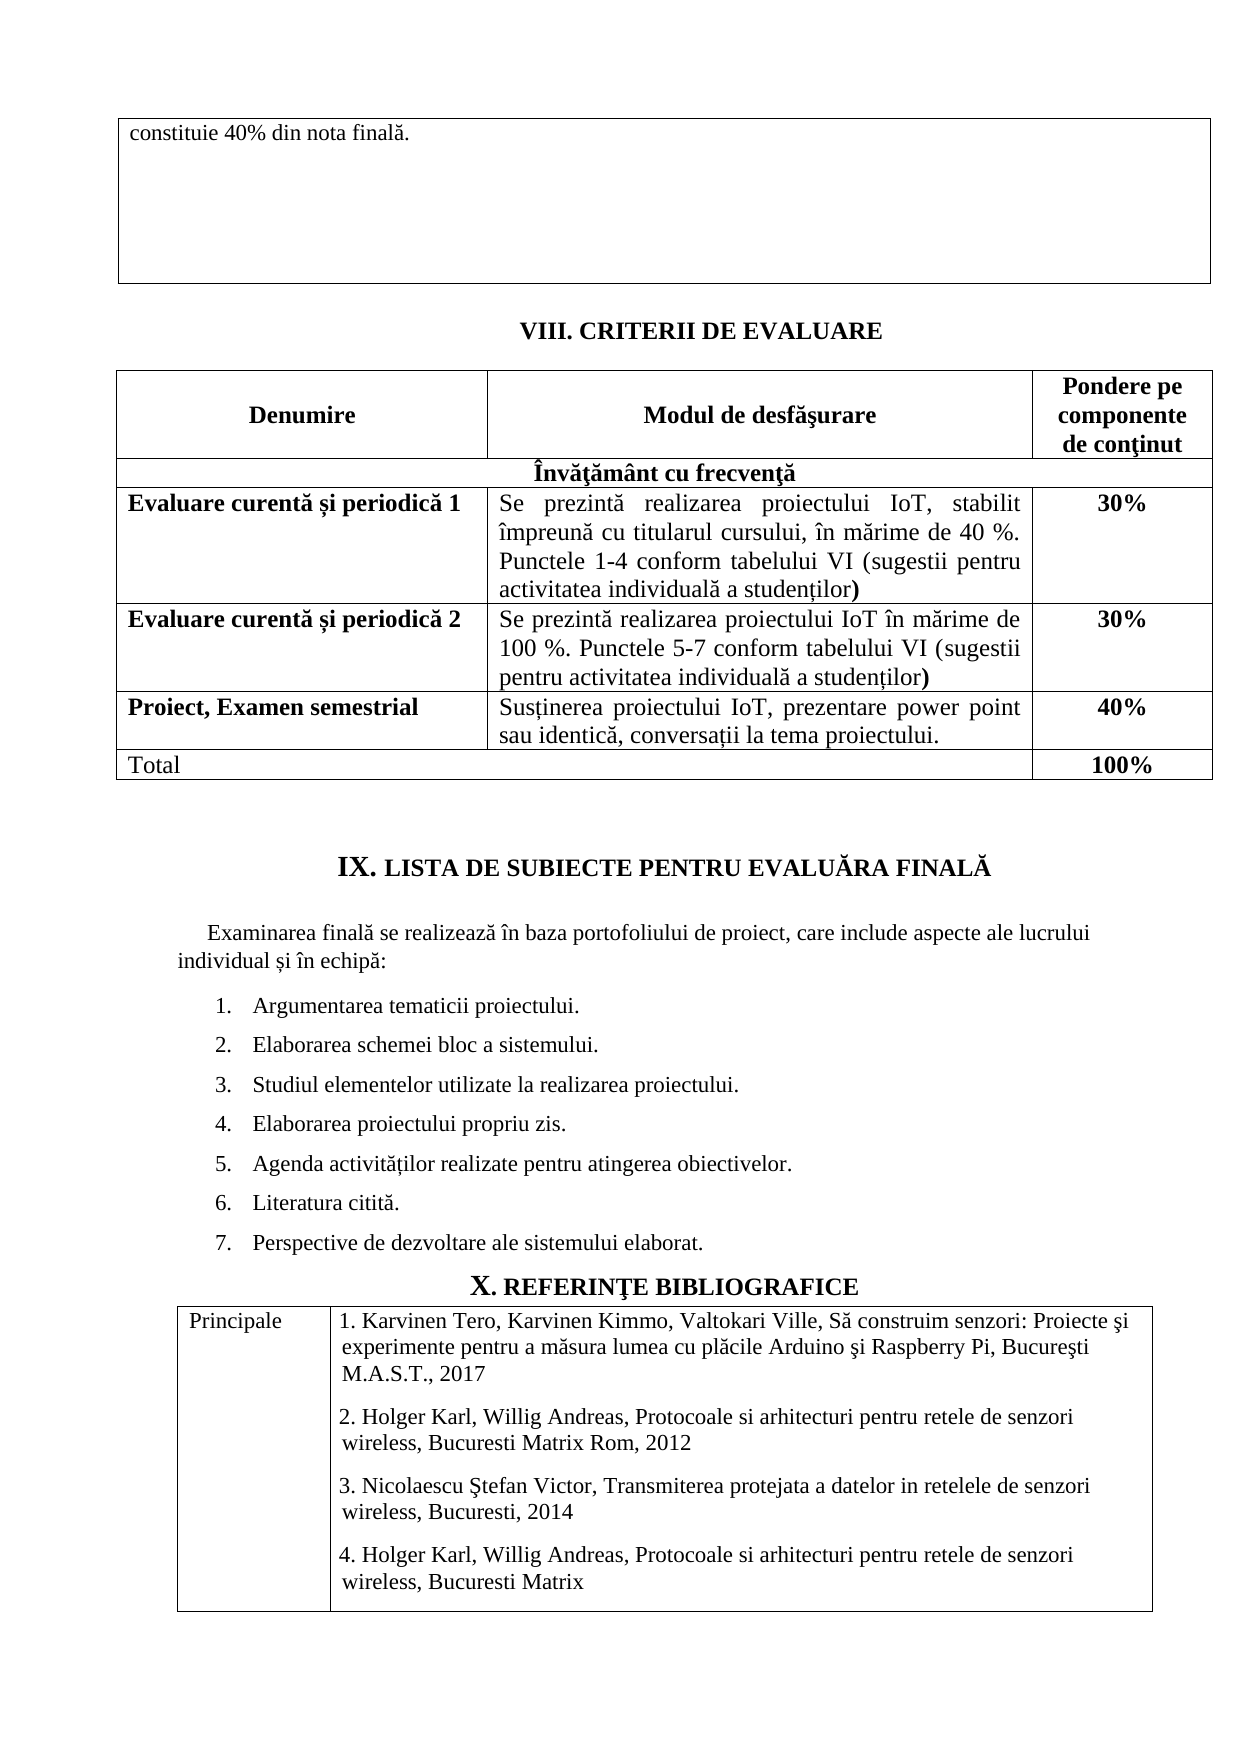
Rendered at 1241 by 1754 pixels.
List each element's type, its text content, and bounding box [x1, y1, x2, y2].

list Literatura citită. [215, 1189, 1152, 1216]
table_header Modul de desfăşurare [488, 371, 1032, 457]
table_cell Total [117, 750, 1032, 779]
list Elaborarea proiectului propriu zis. [215, 1111, 1152, 1137]
text X. REFERINŢE BIBLIOGRAFICE [177, 1268, 1152, 1302]
table_cell 40% [1033, 692, 1212, 749]
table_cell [119, 119, 1210, 283]
text IX. LISTA DE SUBIECTE PENTRU EVALUĂRA FINALĂ [177, 849, 1152, 883]
table_header Pondere pe componente de conţinut [1033, 371, 1212, 457]
list Perspective de dezvoltare ale sistemului elaborat. [215, 1229, 1152, 1255]
list Agenda activităților realizate pentru atingerea obiectivelor. [215, 1150, 1152, 1176]
table_cell Proiect, Examen semestrial [117, 692, 487, 749]
table_cell Învăţământ cu frecvenţă [117, 459, 1212, 487]
table_header Denumire [117, 371, 487, 457]
text VIII. CRITERII DE EVALUARE [182, 316, 1152, 345]
list Argumentarea tematicii proiectului. [215, 992, 1152, 1018]
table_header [331, 1307, 1152, 1611]
table_header Principale [178, 1307, 330, 1611]
table_cell Se prezintă realizarea proiectului IoT în mărime de 100 %. Punctele 5-7 conform tabelului VI (sugestii pentru activitatea individuală a studenților) [488, 604, 1032, 691]
table_cell Evaluare curentă și periodică 1 [117, 488, 487, 603]
text Examinarea finală se realizează în baza portofoliului de proiect, care include aspecte ale lucrului individual și în echipă: [177, 918, 1152, 973]
table_cell Evaluare curentă și periodică 2 [117, 604, 487, 691]
list Studiul elementelor utilizate la realizarea proiectului. [215, 1071, 1152, 1097]
table_cell 100% [1033, 750, 1212, 779]
table_cell Susținerea proiectului IoT, prezentare power point sau identică, conversații la tema proiectului. [488, 692, 1032, 749]
table_cell 30% [1033, 604, 1212, 691]
table_cell Se prezintă realizarea proiectului IoT, stabilit împreună cu titularul cursului, în mărime de 40 %. Punctele 1-4 conform tabelului VI (sugestii pentru activitatea individuală a studenților) [488, 488, 1032, 603]
list Elaborarea schemei bloc a sistemului. [215, 1032, 1152, 1058]
table_cell 30% [1033, 488, 1212, 603]
